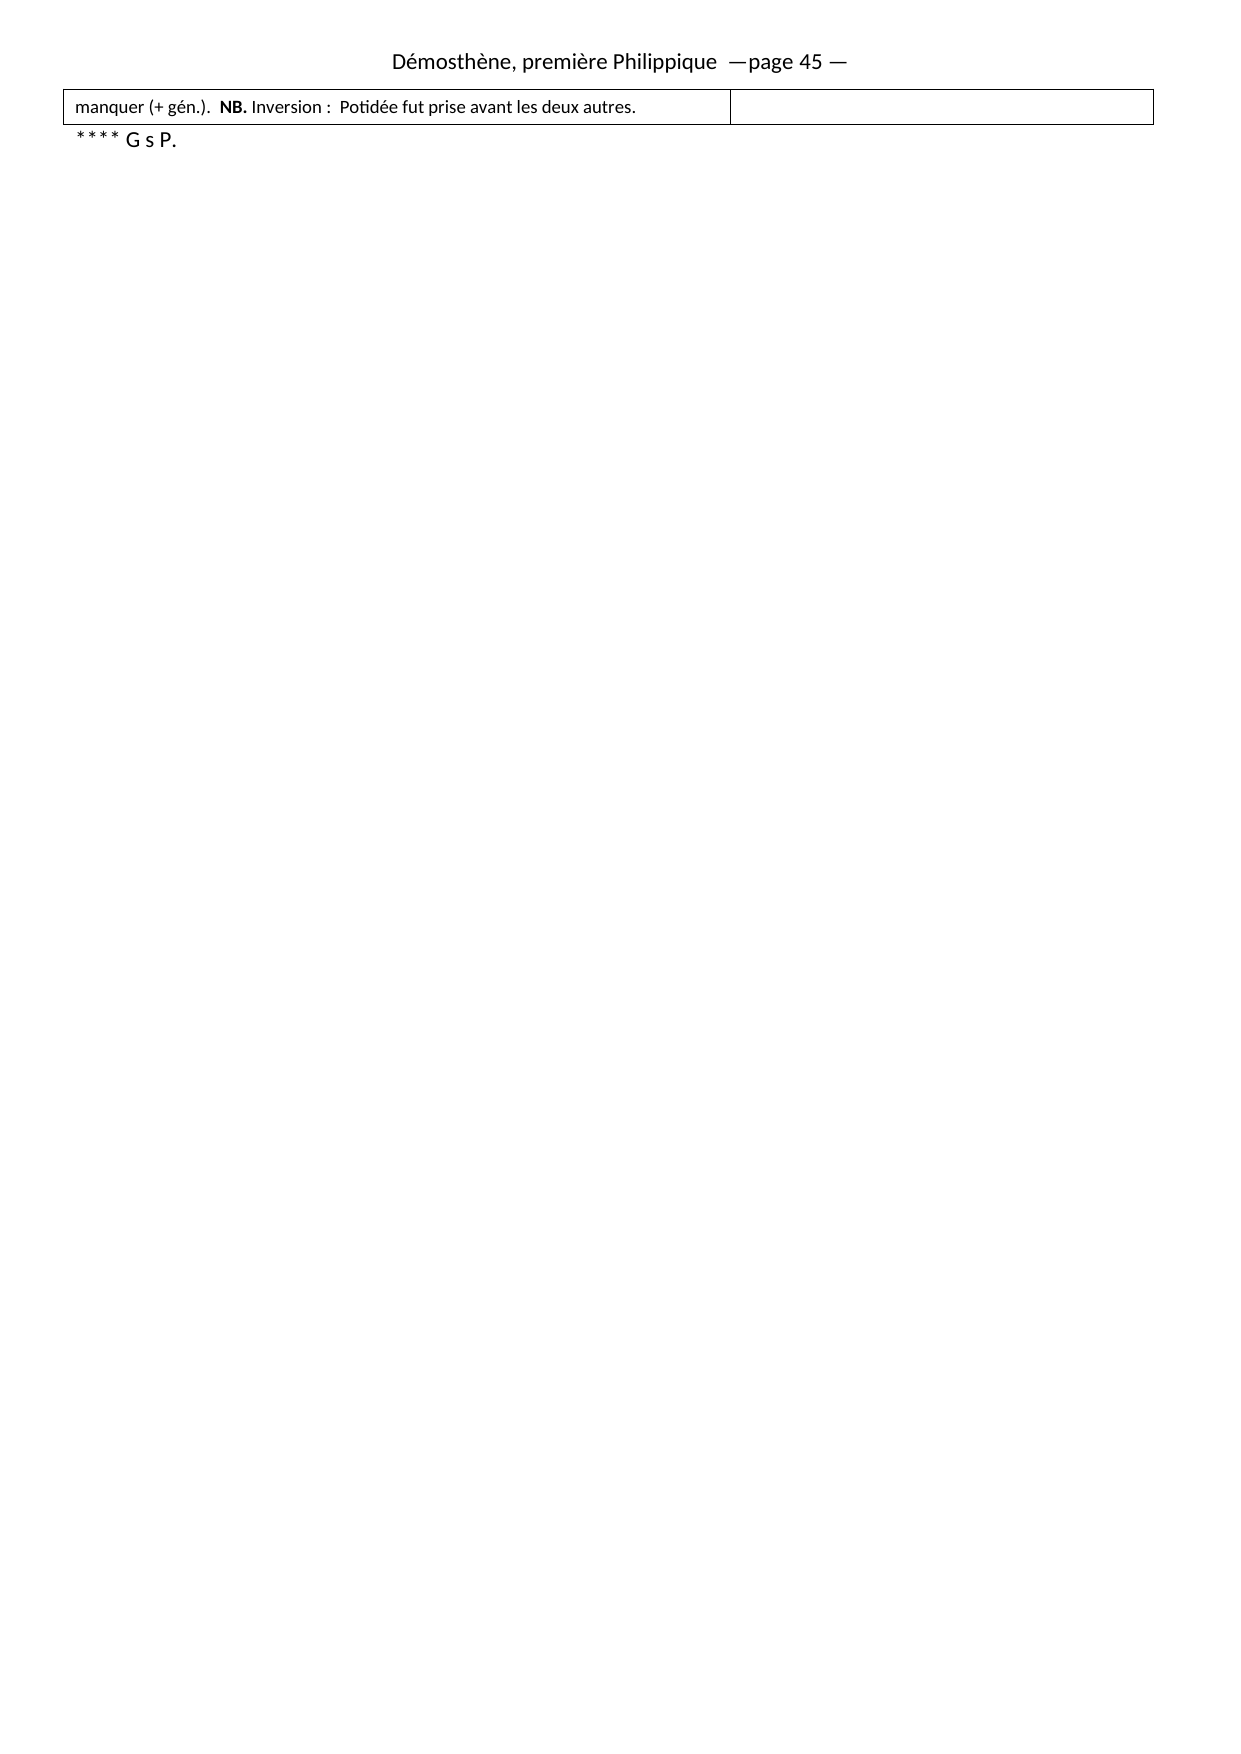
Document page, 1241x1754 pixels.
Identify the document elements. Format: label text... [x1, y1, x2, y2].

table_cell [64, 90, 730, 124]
text **** G s P. [75, 125, 1165, 153]
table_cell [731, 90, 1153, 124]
